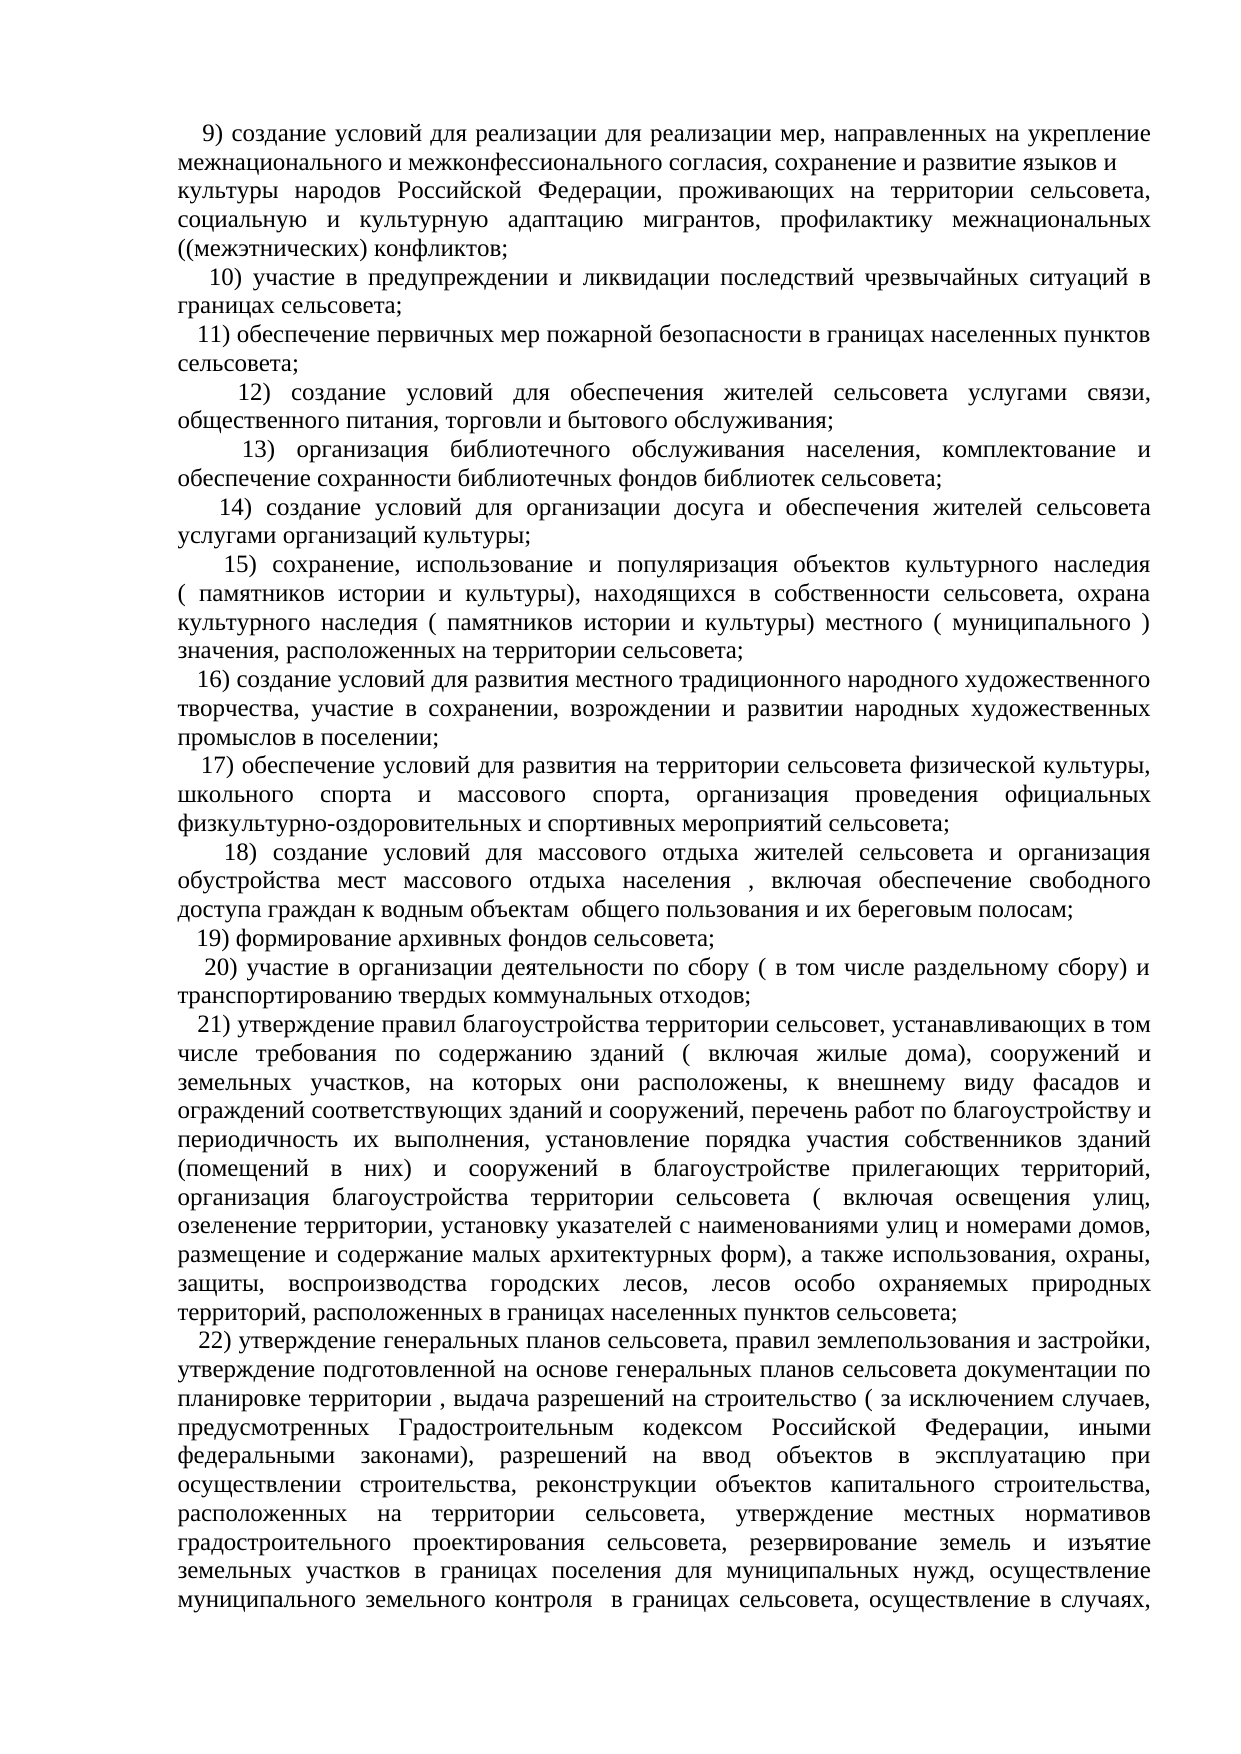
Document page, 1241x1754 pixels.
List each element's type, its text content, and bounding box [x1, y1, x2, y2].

text 11) обеспечение первичных мер пожарной безопасности в границах населенных пунктов сельсовета; [177, 319, 1152, 377]
text культуры народов Российской Федерации, проживающих на территории сельсовета, социальную и культурную адаптацию мигрантов, профилактику межнациональных ((межэтнических) конфликтов; [177, 176, 1152, 262]
text 21) утверждение правил благоустройства территории сельсовет, устанавливающих в том числе требования по содержанию зданий ( включая жилые дома), сооружений и земельных участков, на которых они расположены, к внешнему виду фасадов и ограждений соответствующих зданий и сооружений, перечень работ по благоустройству и периодичность их выполнения, установление порядка участия собственников зданий (помещений в них) и сооружений в благоустройстве прилегающих территорий, организация благоустройства территории сельсовета ( включая освещения улиц, озеленение территории, установку указателей с наименованиями улиц и номерами домов, размещение и содержание малых архитектурных форм), а также использования, охраны, защиты, воспроизводства городских лесов, лесов особо охраняемых природных территорий, расположенных в границах населенных пунктов сельсовета; [177, 1009, 1152, 1326]
text 13) организация библиотечного обслуживания населения, комплектование и обеспечение сохранности библиотечных фондов библиотек сельсовета; [177, 434, 1152, 492]
text 12) создание условий для обеспечения жителей сельсовета услугами связи, общественного питания, торговли и бытового обслуживания; [177, 377, 1152, 434]
text 19) формирование архивных фондов сельсовета; [177, 923, 1152, 952]
text 14) создание условий для организации досуга и обеспечения жителей сельсовета услугами организаций культуры; [177, 492, 1152, 549]
text 17) обеспечение условий для развития на территории сельсовета физической культуры, школьного спорта и массового спорта, организация проведения официальных физкультурно-оздоровительных и спортивных мероприятий сельсовета; [177, 751, 1152, 837]
text 20) участие в организации деятельности по сбору ( в том числе раздельному сбору) и транспортированию твердых коммунальных отходов; [177, 952, 1152, 1009]
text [177, 1326, 1152, 1613]
text 18) создание условий для массового отдыха жителей сельсовета и организация обустройства мест массового отдыха населения , включая обеспечение свободного доступа граждан к водным объектам общего пользования и их береговым полосам; [177, 837, 1152, 923]
text 9) создание условий для реализации для реализации мер, направленных на укрепление межнационального и межконфессионального согласия, сохранение и развитие языков и [177, 118, 1152, 176]
text 16) создание условий для развития местного традиционного народного художественного творчества, участие в сохранении, возрождении и развитии народных художественных промыслов в поселении; [177, 664, 1152, 751]
text 10) участие в предупреждении и ликвидации последствий чрезвычайных ситуаций в границах сельсовета; [177, 262, 1152, 319]
text 15) сохранение, использование и популяризация объектов культурного наследия ( памятников истории и культуры), находящихся в собственности сельсовета, охрана культурного наследия ( памятников истории и культуры) местного ( муниципального ) значения, расположенных на территории сельсовета; [177, 549, 1152, 664]
